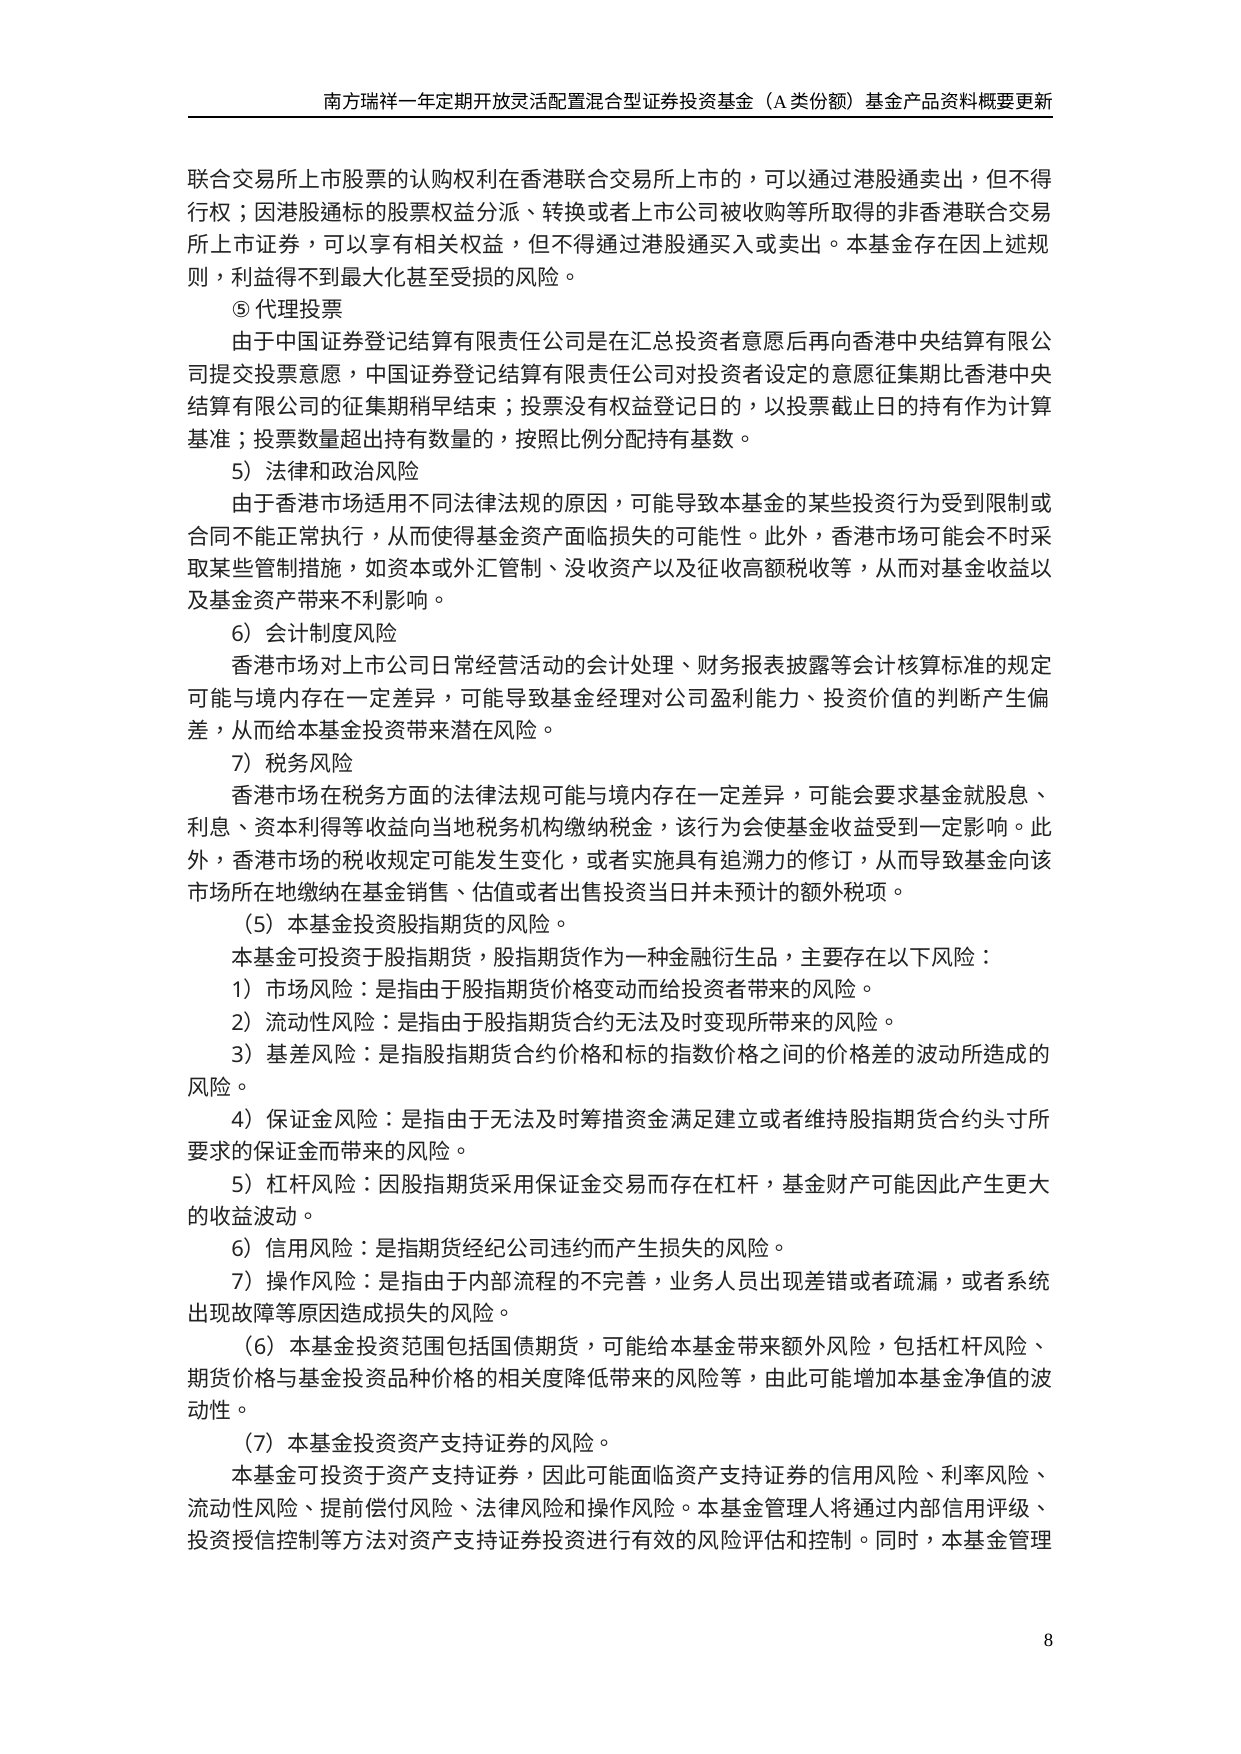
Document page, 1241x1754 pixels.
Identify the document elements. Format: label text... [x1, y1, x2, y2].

text 4）保证金风险：是指由于无法及时筹措资金满足建立或者维持股指期货合约头寸所要求的保证金而带来的风险。 [187, 1101, 1053, 1166]
text 1）市场风险：是指由于股指期货价格变动而给投资者带来的风险。 [187, 972, 1053, 1004]
text （7）本基金投资资产支持证券的风险。 [187, 1425, 1053, 1458]
text 5）法律和政治风险 [187, 453, 1053, 486]
text （6）本基金投资范围包括国债期货，可能给本基金带来额外风险，包括杠杆风险、期货价格与基金投资品种价格的相关度降低带来的风险等，由此可能增加本基金净值的波动性。 [187, 1328, 1053, 1425]
text 7）操作风险：是指由于内部流程的不完善，业务人员出现差错或者疏漏，或者系统出现故障等原因造成损失的风险。 [187, 1263, 1053, 1328]
text 5）杠杆风险：因股指期货采用保证金交易而存在杠杆，基金财产可能因此产生更大的收益波动。 [187, 1166, 1053, 1231]
text 2）流动性风险：是指由于股指期货合约无法及时变现所带来的风险。 [187, 1004, 1053, 1037]
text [187, 162, 1053, 292]
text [187, 1458, 1053, 1555]
text 香港市场对上市公司日常经营活动的会计处理、财务报表披露等会计核算标准的规定可能与境内存在一定差异，可能导致基金经理对公司盈利能力、投资价值的判断产生偏差，从而给本基金投资带来潜在风险。 [187, 648, 1053, 745]
text 本基金可投资于股指期货，股指期货作为一种金融衍生品，主要存在以下风险： [187, 939, 1053, 972]
text 由于中国证券登记结算有限责任公司是在汇总投资者意愿后再向香港中央结算有限公司提交投票意愿，中国证券登记结算有限责任公司对投资者设定的意愿征集期比香港中央结算有限公司的征集期稍早结束；投票没有权益登记日的，以投票截止日的持有作为计算基准；投票数量超出持有数量的，按照比例分配持有基数。 [187, 324, 1053, 453]
text ⑤代理投票 [187, 292, 1053, 324]
text 3）基差风险：是指股指期货合约价格和标的指数价格之间的价格差的波动所造成的风险。 [187, 1037, 1053, 1101]
text 由于香港市场适用不同法律法规的原因，可能导致本基金的某些投资行为受到限制或合同不能正常执行，从而使得基金资产面临损失的可能性。此外，香港市场可能会不时采取某些管制措施，如资本或外汇管制、没收资产以及征收高额税收等，从而对基金收益以及基金资产带来不利影响。 [187, 486, 1053, 616]
text 6）会计制度风险 [187, 616, 1053, 648]
text 香港市场在税务方面的法律法规可能与境内存在一定差异，可能会要求基金就股息、利息、资本利得等收益向当地税务机构缴纳税金，该行为会使基金收益受到一定影响。此外，香港市场的税收规定可能发生变化，或者实施具有追溯力的修订，从而导致基金向该市场所在地缴纳在基金销售、估值或者出售投资当日并未预计的额外税项。 [187, 777, 1053, 907]
text 6）信用风险：是指期货经纪公司违约而产生损失的风险。 [187, 1231, 1053, 1263]
text （5）本基金投资股指期货的风险。 [187, 907, 1053, 939]
text 7）税务风险 [187, 745, 1053, 777]
